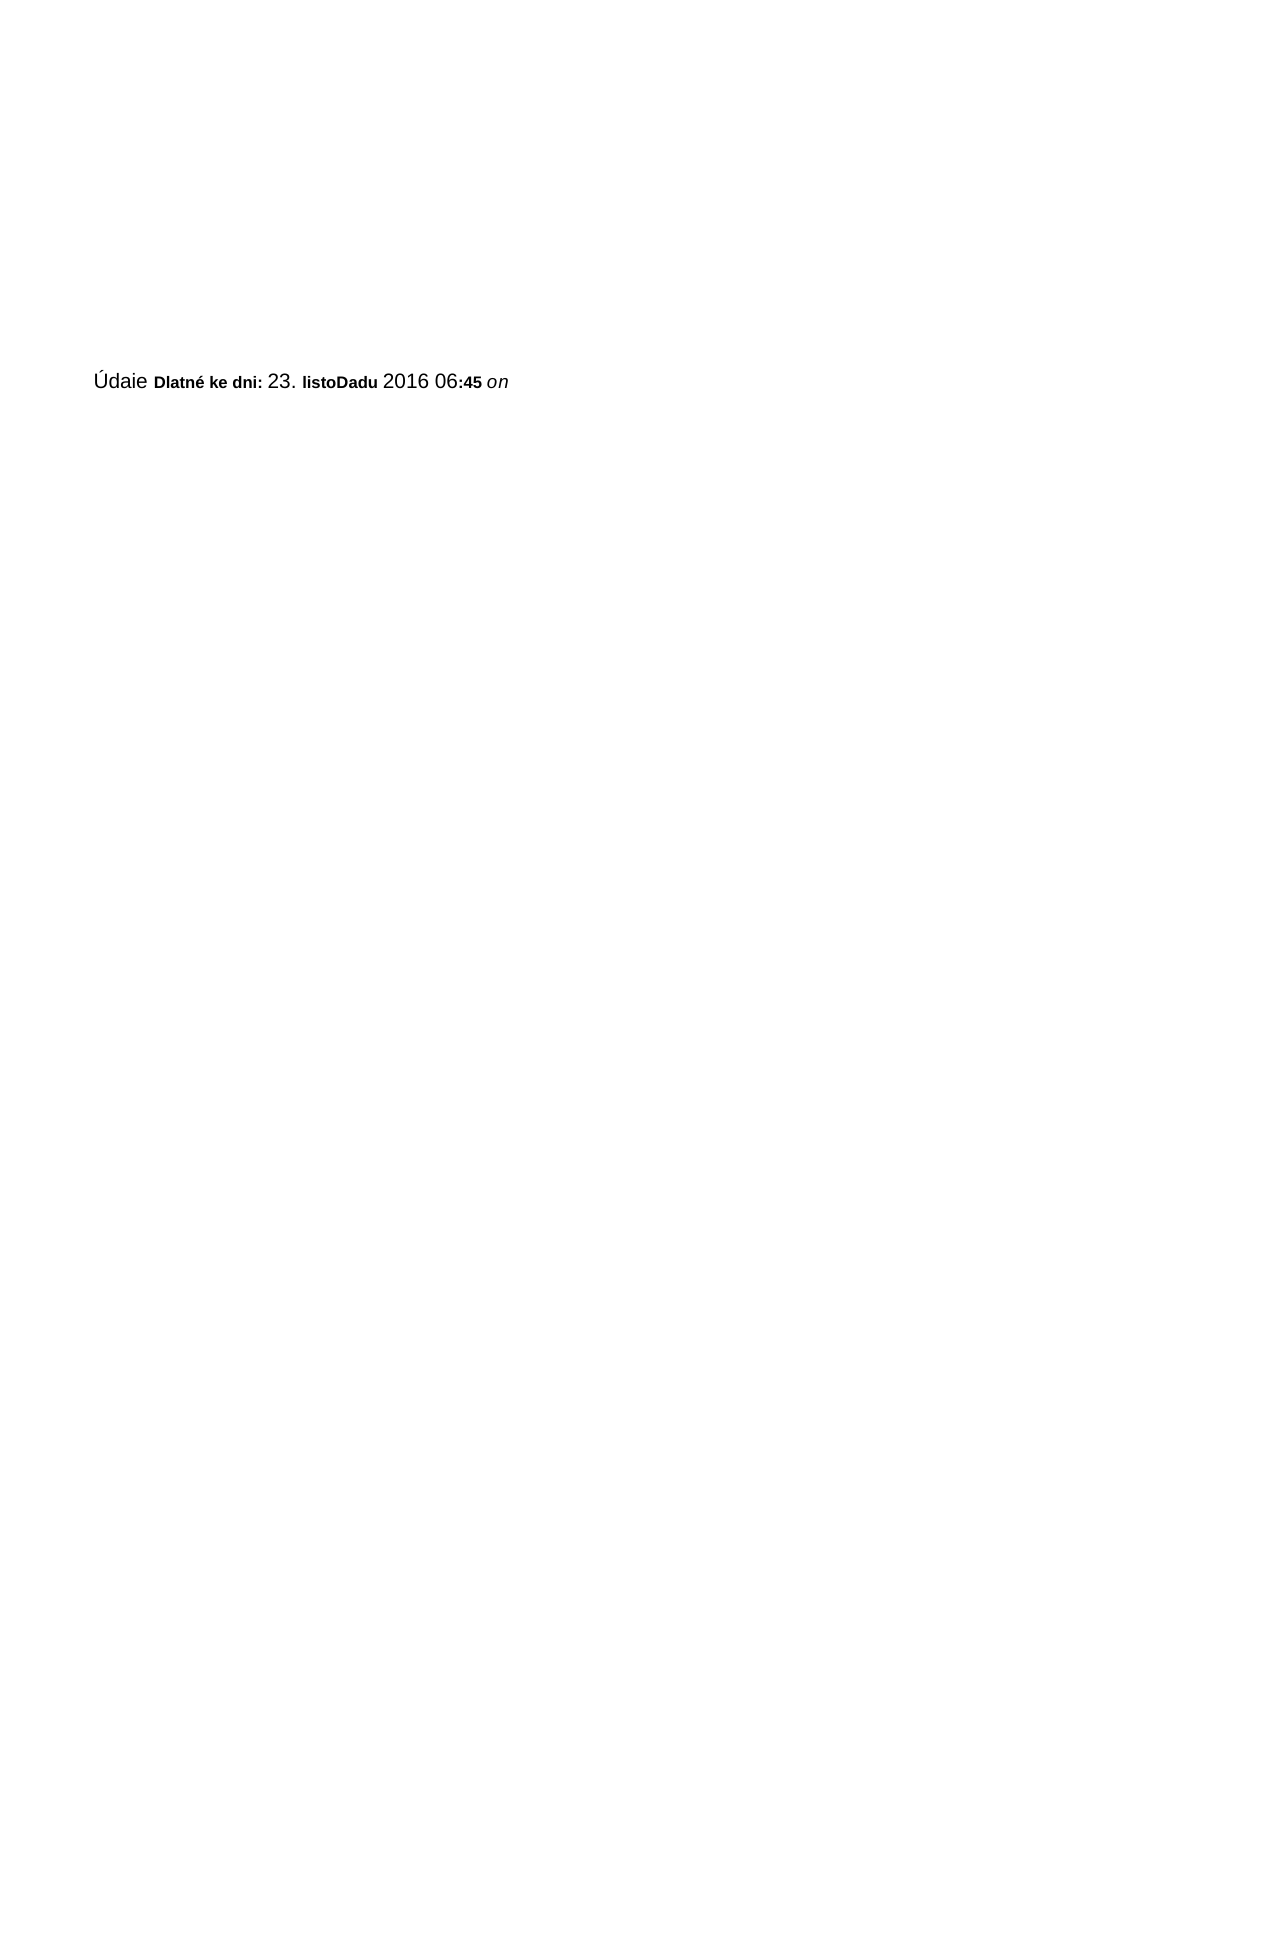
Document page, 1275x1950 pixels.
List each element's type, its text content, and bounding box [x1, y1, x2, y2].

text Údaie Dlatné ke dni: 23. listoDadu 2016 06:45 on [93, 369, 1183, 393]
